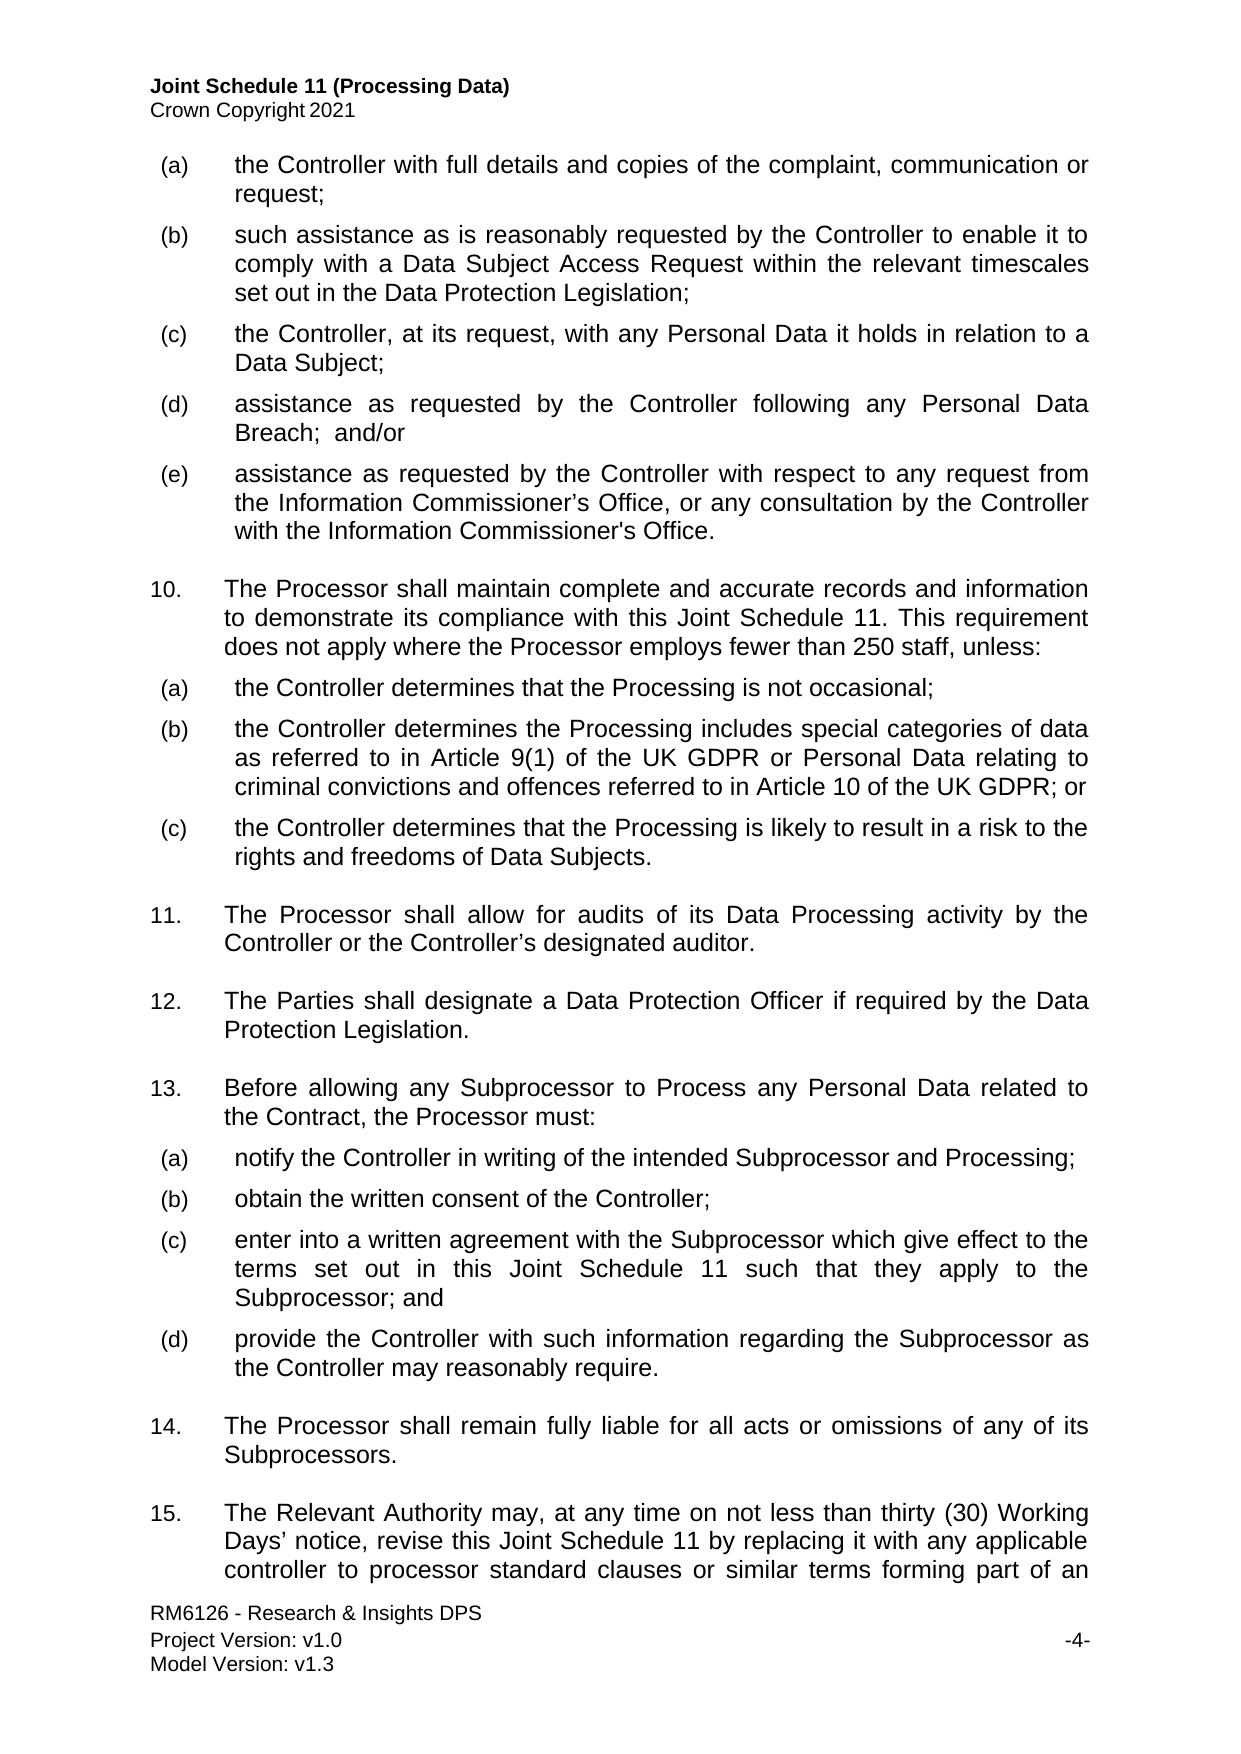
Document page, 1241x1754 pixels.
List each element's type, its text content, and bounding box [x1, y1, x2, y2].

list the Controller, at its request, with any Personal Data it holds in relation to a Data Subject; [160, 319, 1090, 376]
list Before allowing any Subprocessor to Process any Personal Data related to the Contract, the Processor must: [150, 1073, 1090, 1130]
list assistance as requested by the Controller with respect to any request from the Information Commissioner’s Office, or any consultation by the Controller with the Information Commissioner's Office. [160, 459, 1090, 545]
list The Processor shall maintain complete and accurate records and information to demonstrate its compliance with this Joint Schedule 11. This requirement does not apply where the Processor employs fewer than 250 staff, unless: [150, 574, 1090, 660]
list notify the Controller in writing of the intended Subprocessor and Processing; [160, 1143, 1090, 1172]
list The Processor shall allow for audits of its Data Processing activity by the Controller or the Controller’s designated auditor. [150, 899, 1090, 957]
list The Processor shall remain fully liable for all acts or omissions of any of its Subprocessors. [150, 1411, 1090, 1468]
list the Controller determines that the Processing is likely to result in a risk to the rights and freedoms of Data Subjects. [160, 813, 1090, 870]
list the Controller determines that the Processing is not occasional; [160, 673, 1090, 702]
list enter into a written agreement with the Subprocessor which give effect to the terms set out in this Joint Schedule 11 such that they apply to the Subprocessor; and [160, 1225, 1090, 1312]
list the Controller with full details and copies of the complaint, communication or request; [160, 150, 1090, 207]
list provide the Controller with such information regarding the Subprocessor as the Controller may reasonably require. [160, 1324, 1090, 1382]
list The Parties shall designate a Data Protection Officer if required by the Data Protection Legislation. [150, 986, 1090, 1044]
list assistance as requested by the Controller following any Personal Data Breach; and/or [160, 389, 1090, 446]
list obtain the written consent of the Controller; [160, 1184, 1090, 1213]
list such assistance as is reasonably requested by the Controller to enable it to comply with a Data Subject Access Request within the relevant timescales set out in the Data Protection Legislation; [160, 220, 1090, 306]
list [150, 1497, 1090, 1584]
list the Controller determines the Processing includes special categories of data as referred to in Article 9(1) of the UK GDPR or Personal Data relating to criminal convictions and offences referred to in Article 10 of the UK GDPR; or [160, 714, 1090, 800]
